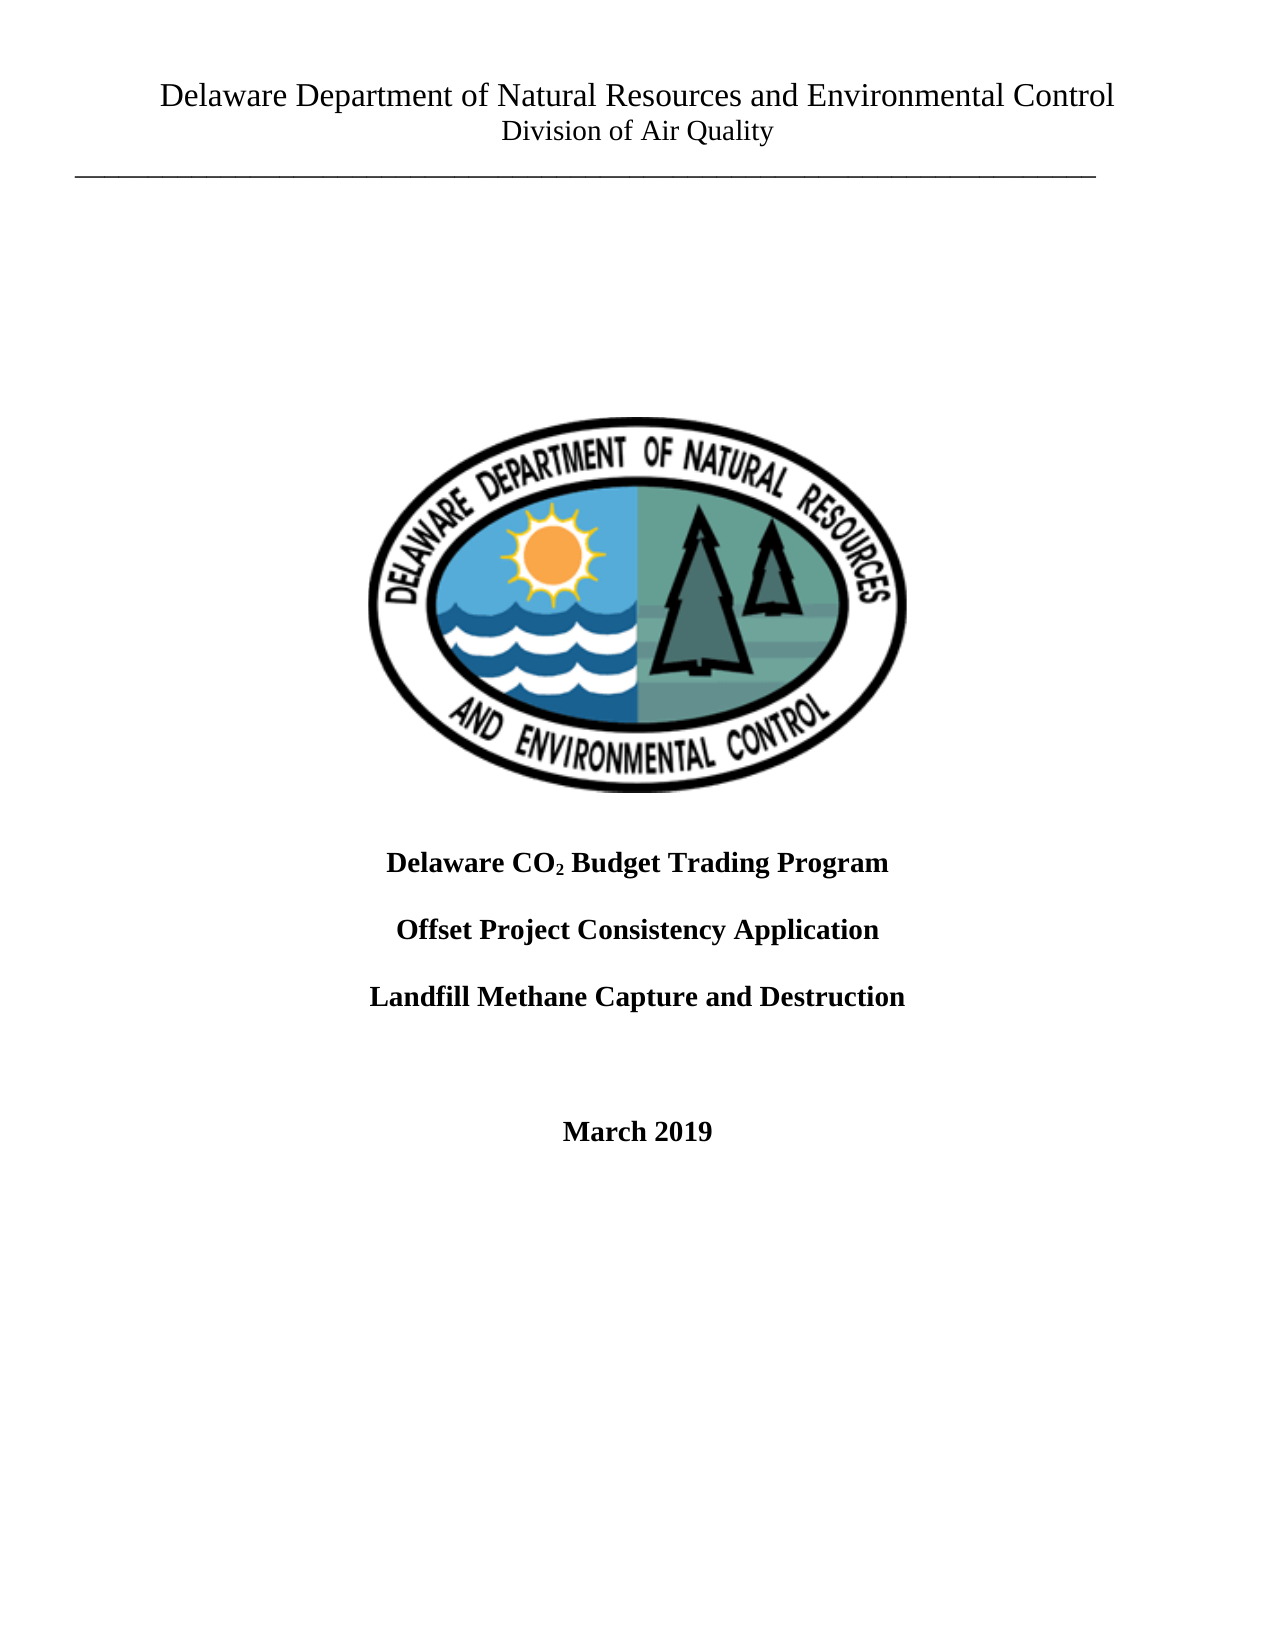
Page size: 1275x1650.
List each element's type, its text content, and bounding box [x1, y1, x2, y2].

text Delaware CO2 Budget Trading Program [75, 845, 1200, 879]
text March 2019 [75, 1114, 1200, 1147]
picture [368, 417, 907, 793]
text Landfill Methane Capture and Destruction [75, 979, 1200, 1013]
text Offset Project Consistency Application [75, 912, 1200, 946]
